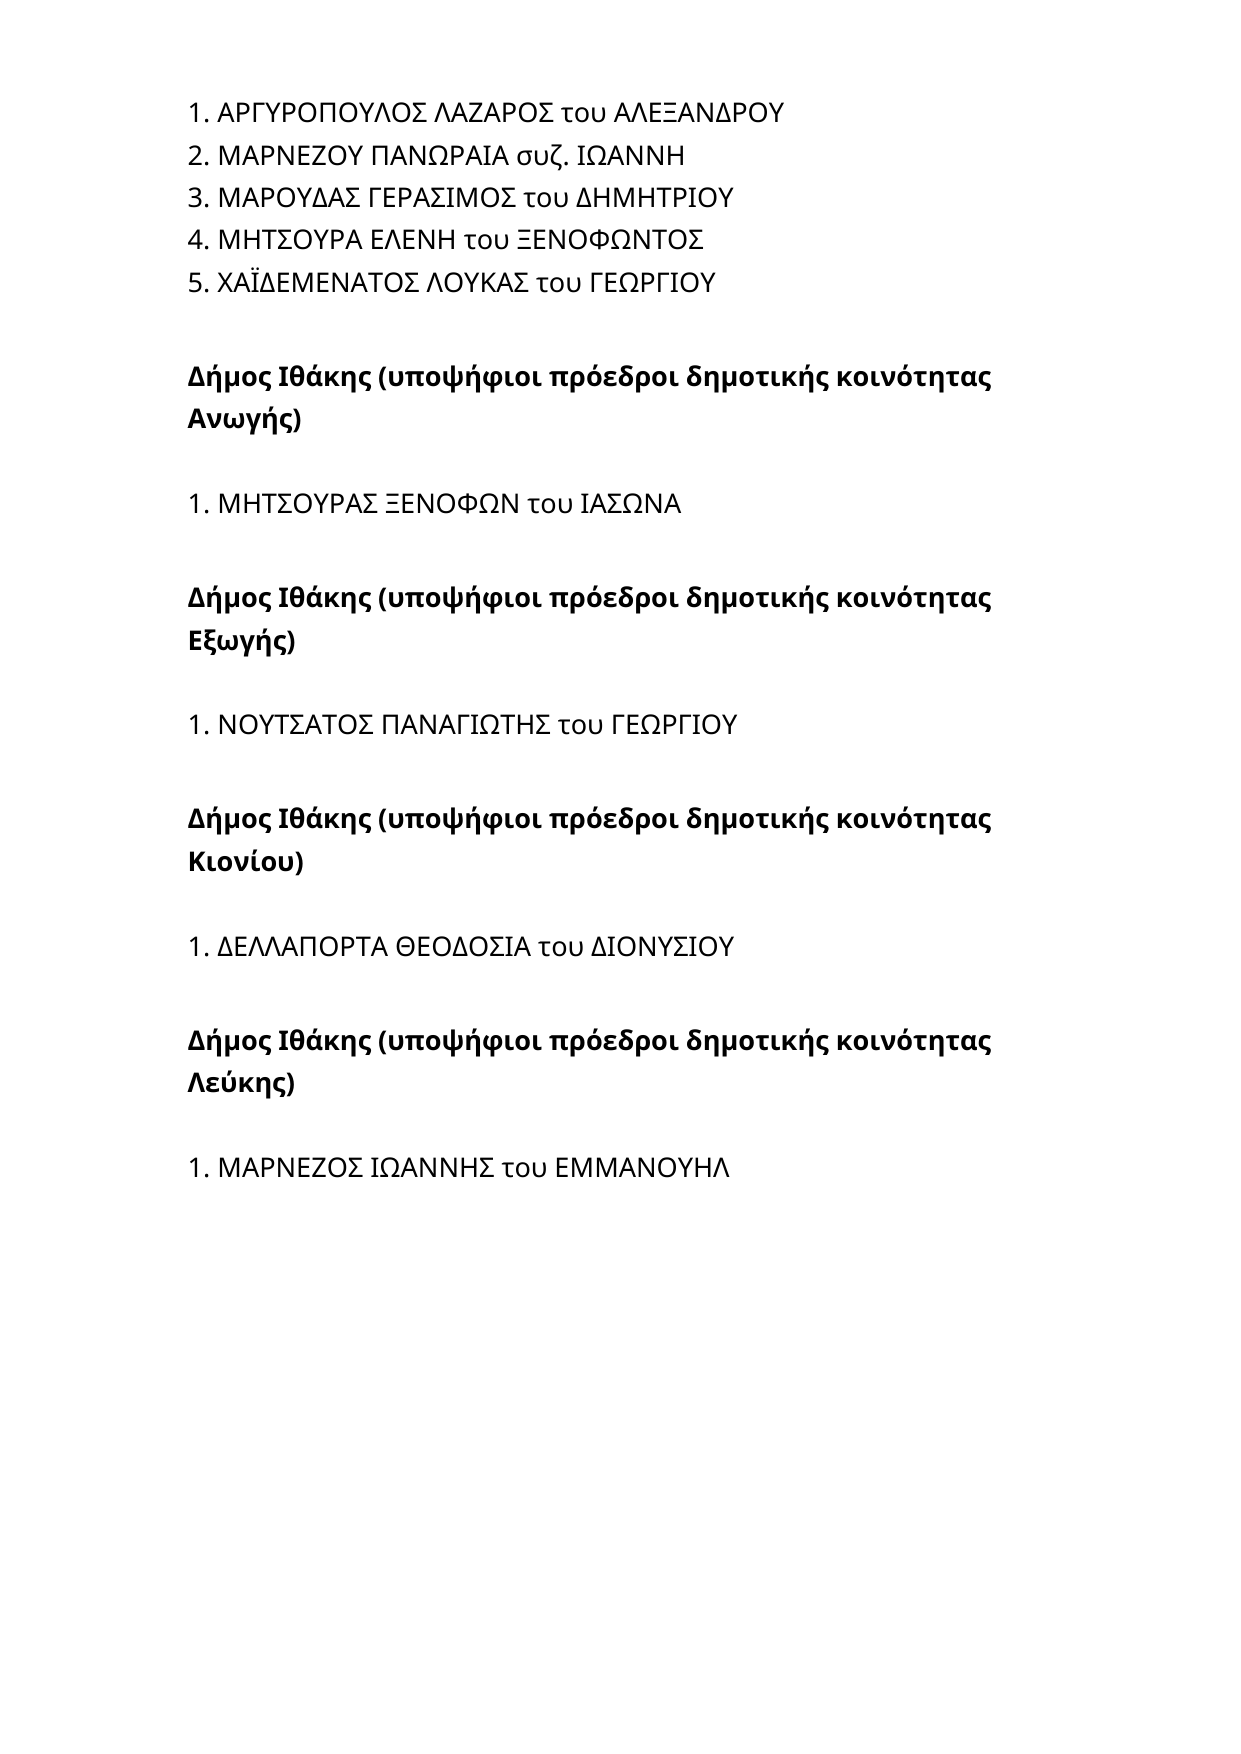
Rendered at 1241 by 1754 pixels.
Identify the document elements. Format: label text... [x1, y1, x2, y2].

text Δήμος Ιθάκης (υποψήφιοι πρόεδροι δημοτικής κοινότητας Ανωγής) 1. ΜΗΤΣΟΥΡΑΣ ΞΕΝΟΦΩΝ του ΙΑΣΩΝΑ [187, 357, 1053, 553]
text Δήμος Ιθάκης (υποψήφιοι πρόεδροι δημοτικής κοινότητας Κιονίου) 1. ΔΕΛΛΑΠΟΡΤΑ ΘΕΟΔΟΣΙΑ του ΔΙΟΝΥΣΙΟΥ [187, 800, 1053, 996]
text Δήμος Ιθάκης (υποψήφιοι πρόεδροι δημοτικής κοινότητας Εξωγής) 1. ΝΟΥΤΣΑΤΟΣ ΠΑΝΑΓΙΩΤΗΣ του ΓΕΩΡΓΙΟΥ [187, 578, 1053, 775]
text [187, 94, 1053, 332]
text Δήμος Ιθάκης (υποψήφιοι πρόεδροι δημοτικής κοινότητας Λεύκης) 1. ΜΑΡΝΕΖΟΣ ΙΩΑΝΝΗΣ του ΕΜΜΑΝΟΥΗΛ [187, 1021, 1053, 1185]
